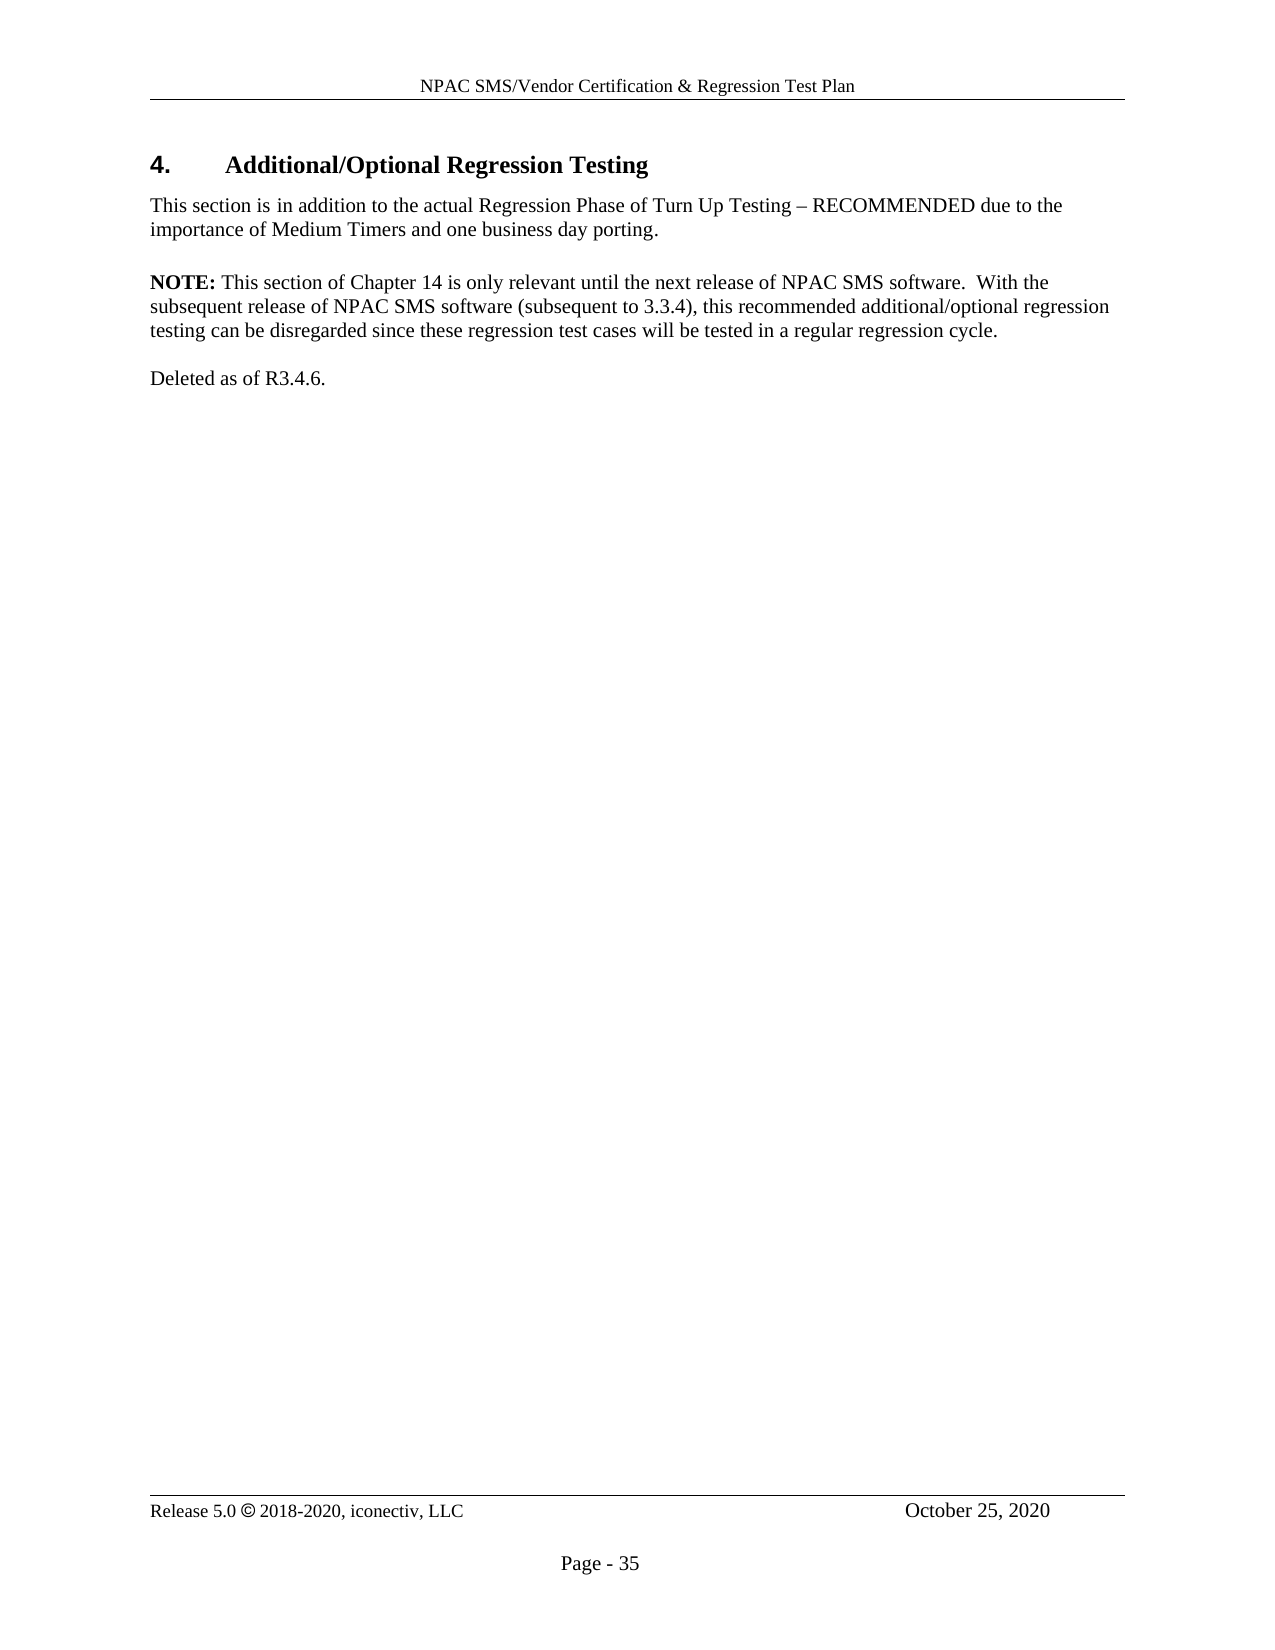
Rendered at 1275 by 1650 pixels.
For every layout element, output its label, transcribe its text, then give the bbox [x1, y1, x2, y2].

text This section is in addition to the actual Regression Phase of Turn Up Testing – RECOMMENDED due to the importance of Medium Timers and one business day porting. [150, 193, 1125, 241]
text NOTE: This section of Chapter 14 is only relevant until the next release of NPAC SMS software. With the subsequent release of NPAC SMS software (subsequent to 3.3.4), this recommended additional/optional regression testing can be disregarded since these regression test cases will be tested in a regular regression cycle. [150, 270, 1125, 342]
text Deleted as of R3.4.6. [150, 366, 1125, 390]
subtitle Additional/Optional Regression Testing [150, 150, 1125, 179]
